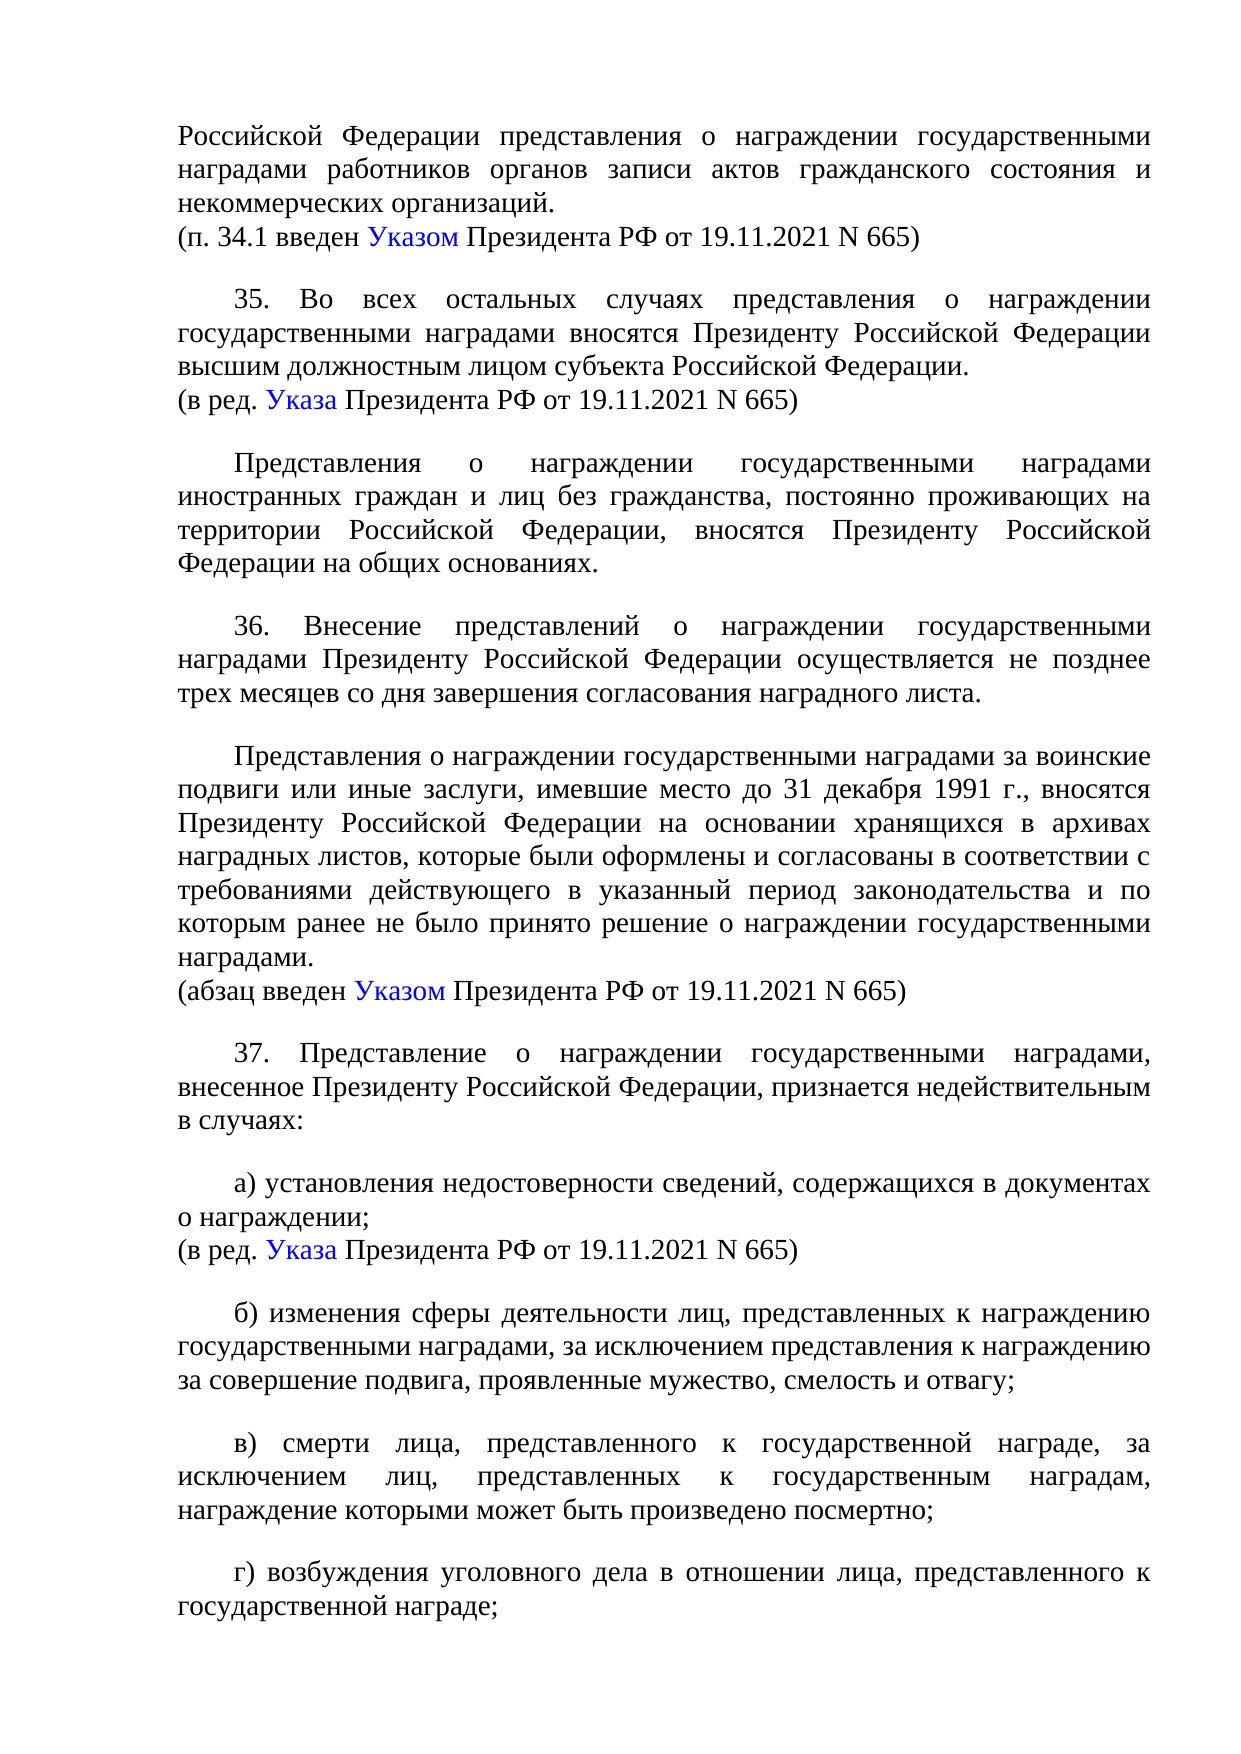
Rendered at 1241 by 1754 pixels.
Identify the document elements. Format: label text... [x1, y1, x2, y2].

text 35. Во всех остальных случаях представления о награждении государственными наградами вносятся Президенту Российской Федерации высшим должностным лицом субъекта Российской Федерации. [177, 281, 1152, 382]
text в) смерти лица, представленного к государственной награде, за исключением лиц, представленных к государственным наградам, награждение которыми может быть произведено посмертно; [177, 1425, 1152, 1525]
text 36. Внесение представлений о награждении государственными наградами Президенту Российской Федерации осуществляется не позднее трех месяцев со дня завершения согласования наградного листа. [177, 608, 1152, 709]
text Представления о награждении государственными наградами иностранных граждан и лиц без гражданства, постоянно проживающих на территории Российской Федерации, вносятся Президенту Российской Федерации на общих основаниях. [177, 445, 1152, 579]
text (в ред. Указа Президента РФ от 19.11.2021 N 665) [177, 382, 1152, 416]
text 37. Представление о награждении государственными наградами, внесенное Президенту Российской Федерации, признается недействительным в случаях: [177, 1035, 1152, 1136]
text б) изменения сферы деятельности лиц, представленных к награждению государственными наградами, за исключением представления к награждению за совершение подвига, проявленные мужество, смелость и отвагу; [177, 1295, 1152, 1396]
text г) возбуждения уголовного дела в отношении лица, представленного к государственной награде; [177, 1554, 1152, 1622]
text а) установления недостоверности сведений, содержащихся в документах о награждении; [177, 1165, 1152, 1232]
text (п. 34.1 введен Указом Президента РФ от 19.11.2021 N 665) [177, 219, 1152, 252]
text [177, 118, 1152, 219]
text (абзац введен Указом Президента РФ от 19.11.2021 N 665) [177, 973, 1152, 1006]
text (в ред. Указа Президента РФ от 19.11.2021 N 665) [177, 1232, 1152, 1266]
text Представления о награждении государственными наградами за воинские подвиги или иные заслуги, имевшие место до 31 декабря 1991 г., вносятся Президенту Российской Федерации на основании хранящихся в архивах наградных листов, которые были оформлены и согласованы в соответствии с требованиями действующего в указанный период законодательства и по которым ранее не было принято решение о награждении государственными наградами. [177, 738, 1152, 973]
